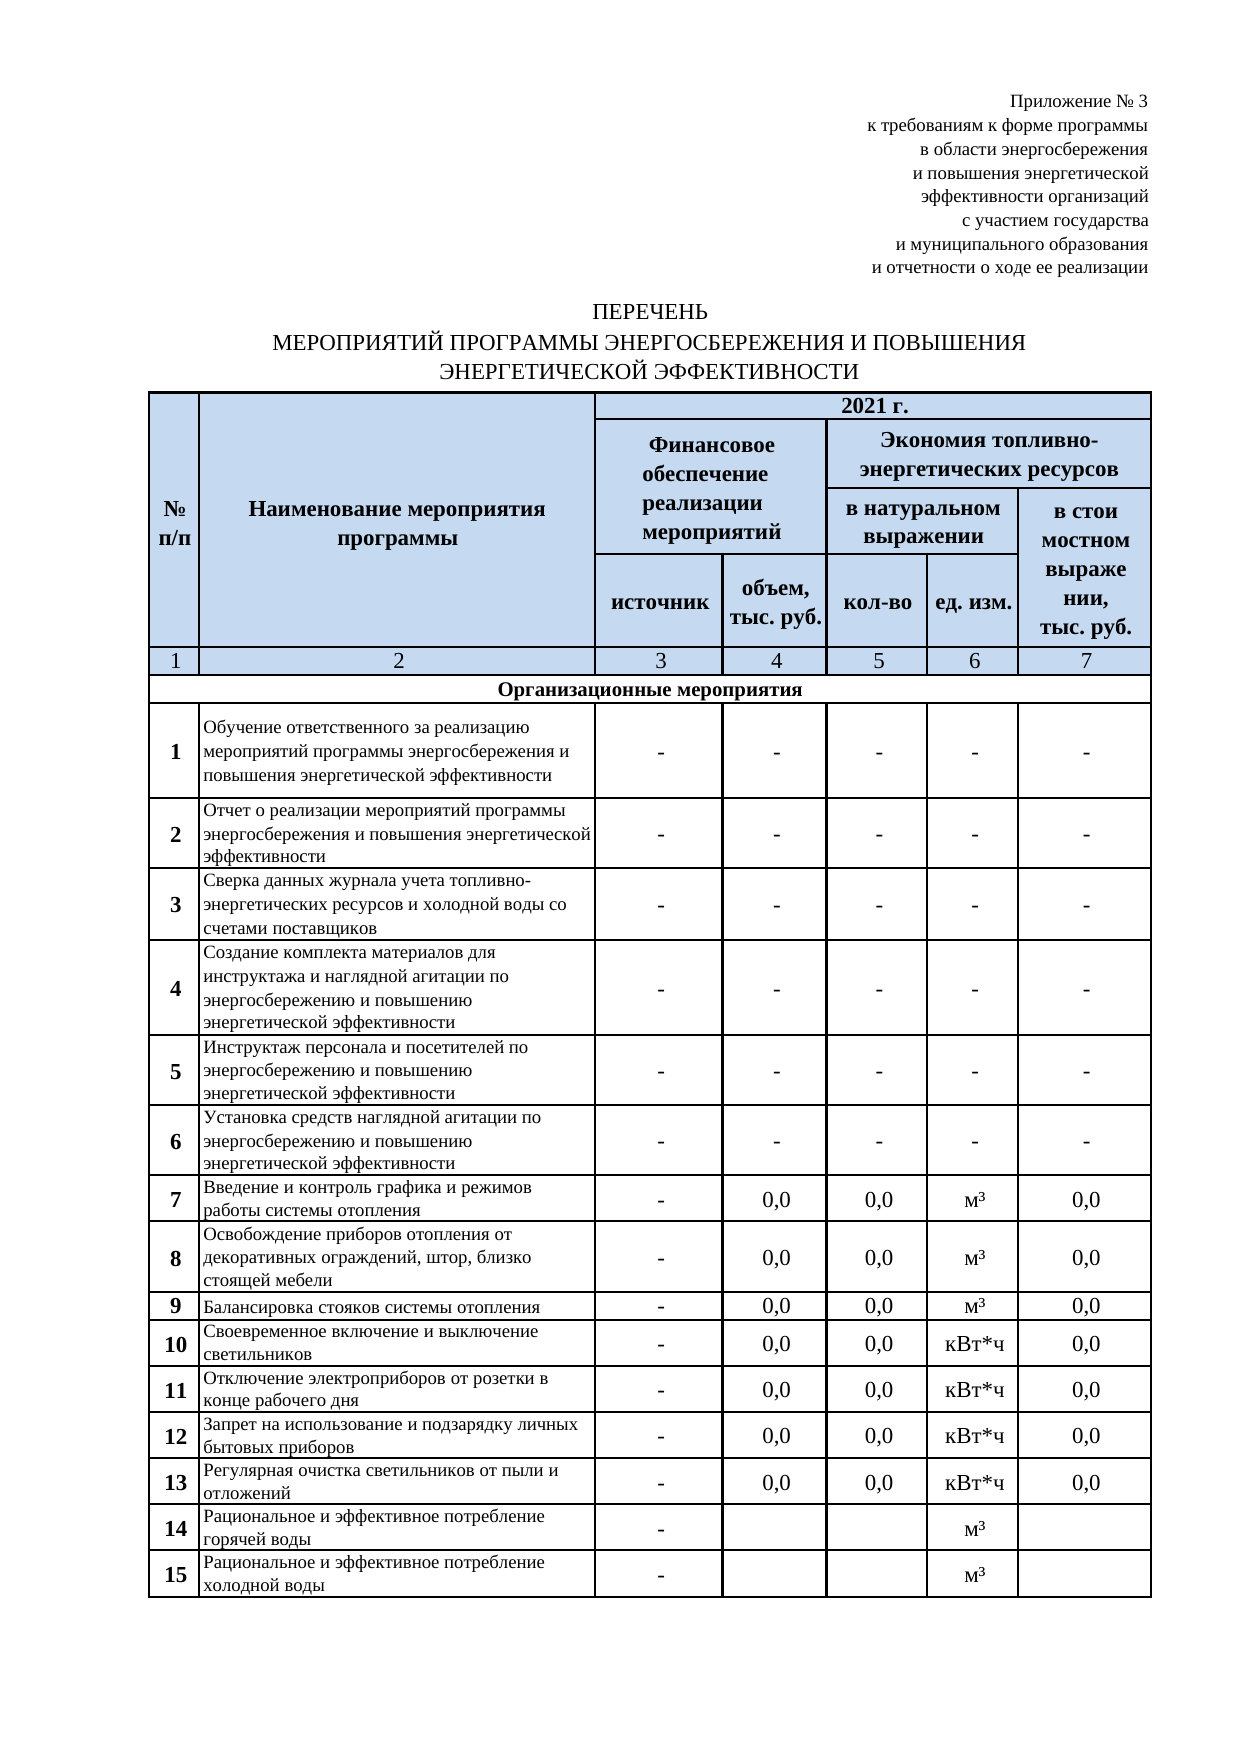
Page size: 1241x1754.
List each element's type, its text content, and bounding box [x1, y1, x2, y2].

table_cell кВт*ч [928, 1413, 1017, 1457]
table_cell - [1019, 941, 1150, 1033]
table_cell - [724, 869, 825, 939]
table_cell - [596, 1293, 721, 1319]
table_cell 15 [150, 1551, 198, 1596]
table_cell 0,0 [724, 1459, 825, 1503]
table_cell 0,0 [828, 1413, 926, 1457]
table_cell 12 [150, 1413, 198, 1457]
table_cell - [596, 1367, 721, 1411]
table_cell - [724, 704, 825, 797]
table_header 2021 г. [596, 394, 1150, 418]
table_cell 7 [1019, 648, 1150, 674]
table_cell 2 [200, 648, 594, 674]
table_cell - [596, 941, 721, 1033]
table_header № п/п [150, 394, 198, 646]
table_cell Отчет о реализации мероприятий программы энергосбережения и повышения энергетической эффективности [200, 799, 594, 867]
table_cell Установка средств наглядной агитации по энергосбережению и повышению энергетической эффективности [200, 1106, 594, 1174]
table_cell источник [596, 555, 721, 646]
table_cell 6 [150, 1106, 198, 1174]
table_cell 1 [150, 648, 198, 674]
table_cell 0,0 [724, 1413, 825, 1457]
table_cell - [596, 1036, 721, 1104]
table_cell м³ [928, 1176, 1017, 1220]
table_cell Создание комплекта материалов для инструктажа и наглядной агитации по энергосбережению и повышению энергетической эффективности [200, 941, 594, 1033]
table_cell 8 [150, 1222, 198, 1291]
table_cell - [596, 799, 721, 867]
table_cell [1019, 1505, 1150, 1549]
table_cell 7 [150, 1176, 198, 1220]
table_cell Сверка данных журнала учета топливно- энергетических ресурсов и холодной воды со счетами поставщиков [200, 869, 594, 939]
table_cell - [724, 799, 825, 867]
table_cell 0,0 [1019, 1176, 1150, 1220]
table_cell - [596, 1321, 721, 1365]
table_cell - [596, 1551, 721, 1596]
table_cell - [596, 1176, 721, 1220]
table_cell Введение и контроль графика и режимов работы системы отопления [200, 1176, 594, 1220]
text ПЕРЕЧЕНЬ [0, 298, 708, 325]
table_cell - [724, 941, 825, 1033]
table_cell м³ [928, 1551, 1017, 1596]
table_cell - [928, 1036, 1017, 1104]
table_cell м³ [928, 1293, 1017, 1319]
table_cell 14 [150, 1505, 198, 1549]
table_cell - [928, 869, 1017, 939]
table_cell 10 [150, 1321, 198, 1365]
table_cell 0,0 [724, 1293, 825, 1319]
table_cell - [828, 941, 926, 1033]
text Приложение № 3 к требованиям к форме программы в области энергосбережения [866, 90, 1148, 159]
table_cell - [1019, 799, 1150, 867]
table_cell - [596, 1413, 721, 1457]
table_cell Рациональное и эффективное потребление холодной воды [200, 1551, 594, 1596]
table_cell Балансировка стояков системы отопления [200, 1293, 594, 1319]
table_cell м³ [928, 1222, 1017, 1291]
text МЕРОПРИЯТИЙ ПРОГРАММЫ ЭНЕРГОСБЕРЕЖЕНИЯ И ПОВЫШЕНИЯ ЭНЕРГЕТИЧЕСКОЙ ЭФФЕКТИВНОСТИ [272, 329, 1112, 385]
table_cell в стои мостном выраже нии, тыс. руб. [1019, 489, 1150, 646]
table_cell ед. изм. [928, 555, 1017, 646]
table_cell - [724, 1036, 825, 1104]
table_cell [828, 1551, 926, 1596]
table_cell объем, тыс. руб. [724, 555, 825, 646]
table_cell - [1019, 704, 1150, 797]
table_cell Обучение ответственного за реализацию мероприятий программы энергосбережения и повышения энергетической эффективности [200, 704, 594, 797]
text и муниципального образования и отчетности о ходе ее реализации [870, 233, 1148, 278]
table_cell 1 [150, 704, 198, 797]
table_cell - [828, 799, 926, 867]
table_cell [724, 1505, 825, 1549]
table_cell - [828, 704, 926, 797]
table_cell 0,0 [1019, 1321, 1150, 1365]
table_cell кВт*ч [928, 1321, 1017, 1365]
table_cell 0,0 [828, 1222, 926, 1291]
table_cell - [928, 799, 1017, 867]
table_cell 0,0 [1019, 1459, 1150, 1503]
table_cell Экономия топливно- энергетических ресурсов [828, 420, 1150, 487]
table_cell Регулярная очистка светильников от пыли и отложений [200, 1459, 594, 1503]
table_cell 4 [150, 941, 198, 1033]
table_cell в натуральном выражении [828, 489, 1017, 553]
table_cell 0,0 [724, 1321, 825, 1365]
table_cell Финансовое обеспечение реализации мероприятий [596, 420, 825, 553]
table_cell 2 [150, 799, 198, 867]
table_cell Отключение электроприборов от розетки в конце рабочего дня [200, 1367, 594, 1411]
table_cell Рациональное и эффективное потребление горячей воды [200, 1505, 594, 1549]
table_cell 0,0 [1019, 1367, 1150, 1411]
table_cell [1019, 1551, 1150, 1596]
table_cell 11 [150, 1367, 198, 1411]
table_cell - [596, 1106, 721, 1174]
table_cell 0,0 [828, 1321, 926, 1365]
table_cell кВт*ч [928, 1367, 1017, 1411]
table_cell 3 [150, 869, 198, 939]
table_cell 5 [828, 648, 926, 674]
table_cell - [596, 1222, 721, 1291]
table_cell - [828, 869, 926, 939]
table_cell 9 [150, 1293, 198, 1319]
table_cell 0,0 [1019, 1413, 1150, 1457]
table_cell - [596, 1505, 721, 1549]
table_cell [724, 1551, 825, 1596]
table_cell - [828, 1036, 926, 1104]
table_cell 3 [596, 648, 721, 674]
table_cell кВт*ч [928, 1459, 1017, 1503]
table_cell Запрет на использование и подзарядку личных бытовых приборов [200, 1413, 594, 1457]
table_cell - [928, 704, 1017, 797]
table_cell Своевременное включение и выключение светильников [200, 1321, 594, 1365]
table_cell - [928, 941, 1017, 1033]
table_cell 0,0 [724, 1367, 825, 1411]
table_cell - [596, 1459, 721, 1503]
table_cell 0,0 [1019, 1222, 1150, 1291]
table_cell Организационные мероприятия [150, 676, 1150, 702]
table_cell 0,0 [1019, 1293, 1150, 1319]
table_cell м³ [928, 1505, 1017, 1549]
table_cell - [1019, 869, 1150, 939]
table_cell 0,0 [724, 1222, 825, 1291]
table_cell 0,0 [828, 1459, 926, 1503]
table_cell 4 [724, 648, 825, 674]
table_cell 0,0 [828, 1293, 926, 1319]
table_header Наименование мероприятия программы [200, 394, 594, 646]
table_cell 6 [928, 648, 1017, 674]
table_cell 13 [150, 1459, 198, 1503]
table_cell [828, 1505, 926, 1549]
table_cell 0,0 [828, 1367, 926, 1411]
table_cell - [1019, 1106, 1150, 1174]
table_cell 5 [150, 1036, 198, 1104]
table_cell - [1019, 1036, 1150, 1104]
table_cell - [928, 1106, 1017, 1174]
table_cell кол-во [828, 555, 926, 646]
table_cell 0,0 [724, 1176, 825, 1220]
table_cell - [724, 1106, 825, 1174]
table_cell - [828, 1106, 926, 1174]
table_cell - [596, 869, 721, 939]
text и повышения энергетической эффективности организаций с участием государства [911, 162, 1149, 230]
table_cell 0,0 [828, 1176, 926, 1220]
table_cell Освобождение приборов отопления от декоративных ограждений, штор, близко стоящей мебели [200, 1222, 594, 1291]
table_cell - [596, 704, 721, 797]
table_cell Инструктаж персонала и посетителей по энергосбережению и повышению энергетической эффективности [200, 1036, 594, 1104]
